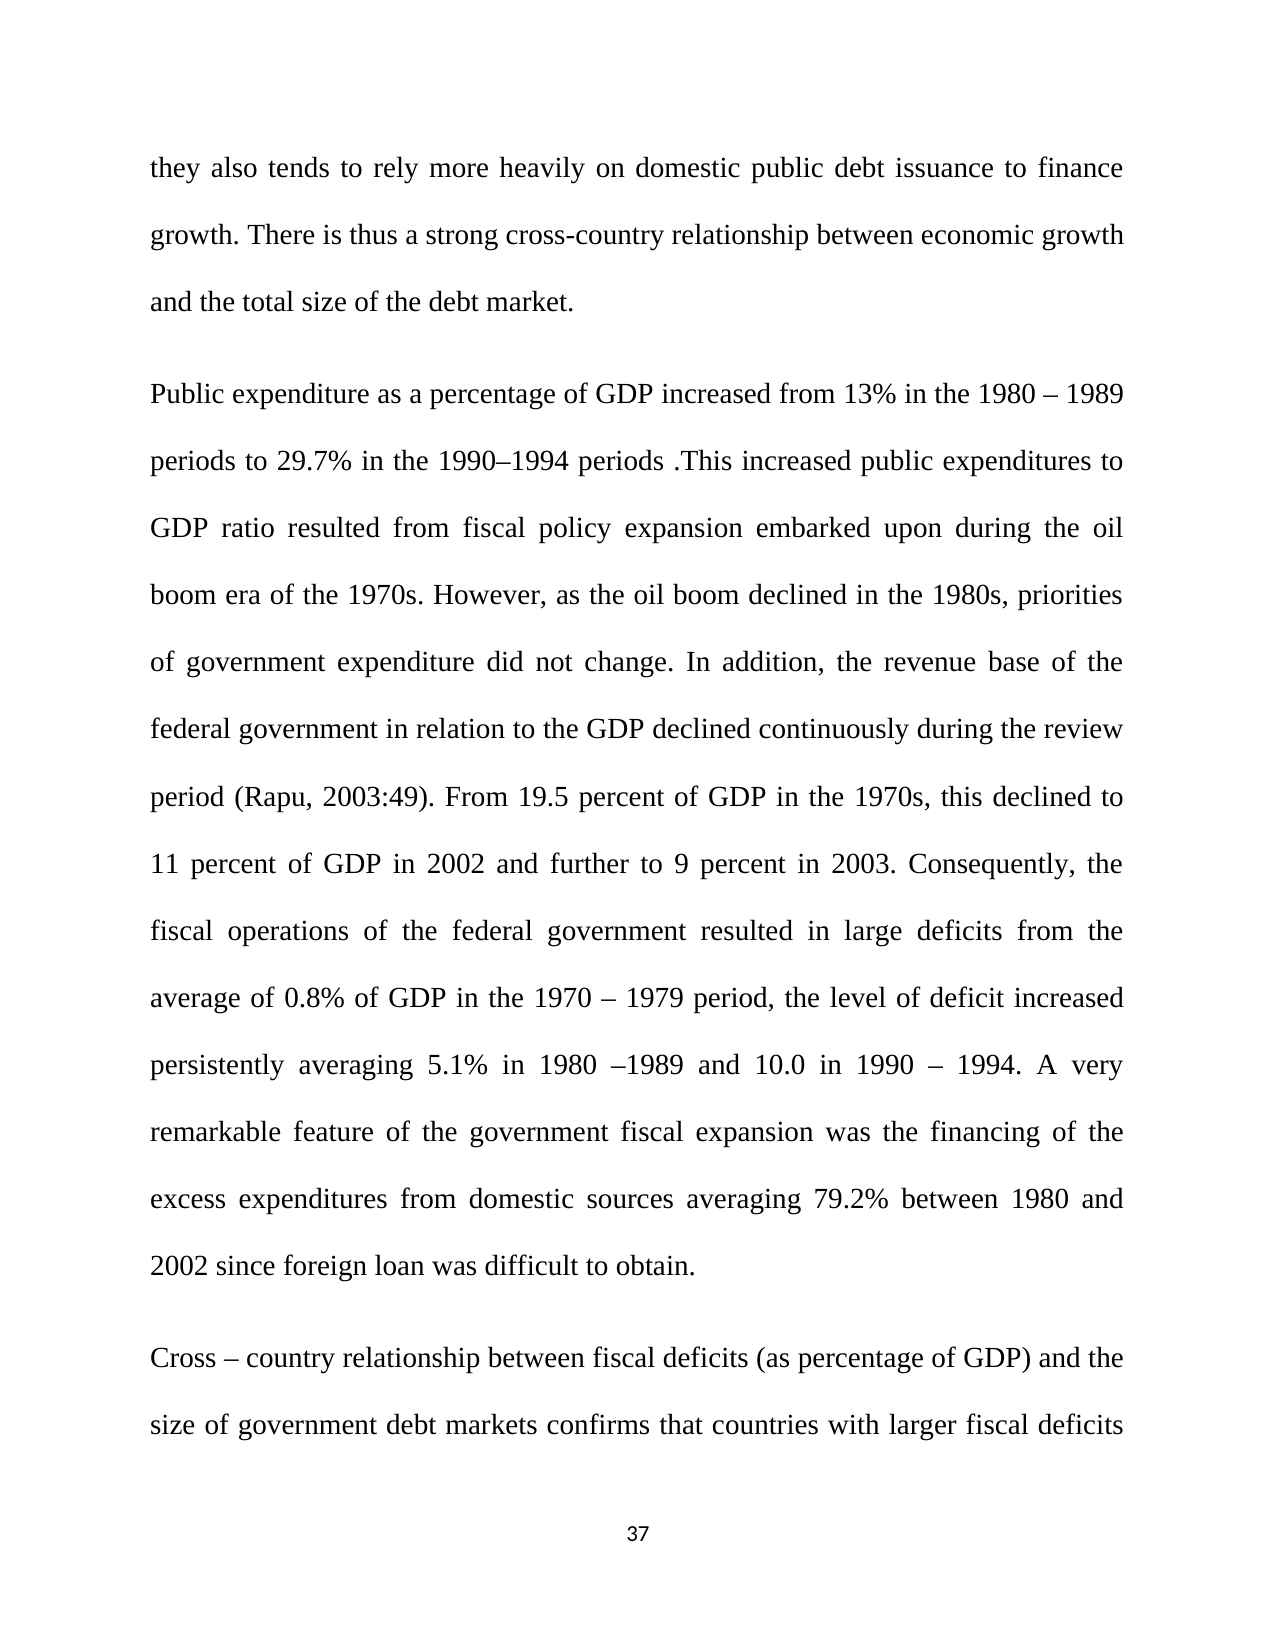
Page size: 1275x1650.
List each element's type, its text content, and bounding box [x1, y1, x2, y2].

text Public expenditure as a percentage of GDP increased from 13% in the 1980 – 1989 periods to 29.7% in the 1990–1994 periods .This increased public expenditures to GDP ratio resulted from fiscal policy expansion embarked upon during the oil boom era of the 1970s. However, as the oil boom declined in the 1980s, priorities of government expenditure did not change. In addition, the revenue base of the federal government in relation to the GDP declined continuously during the review period (Rapu, 2003:49). From 19.5 percent of GDP in the 1970s, this declined to 11 percent of GDP in 2002 and further to 9 percent in 2003. Consequently, the fiscal operations of the federal government resulted in large deficits from the average of 0.8% of GDP in the 1970 – 1979 period, the level of deficit increased persistently averaging 5.1% in 1980 –1989 and 10.0 in 1990 – 1994. A very remarkable feature of the government fiscal expansion was the financing of the excess expenditures from domestic sources averaging 79.2% between 1980 and 2002 since foreign loan was difficult to obtain. [150, 376, 1125, 1282]
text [150, 150, 1125, 318]
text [150, 1340, 1125, 1441]
